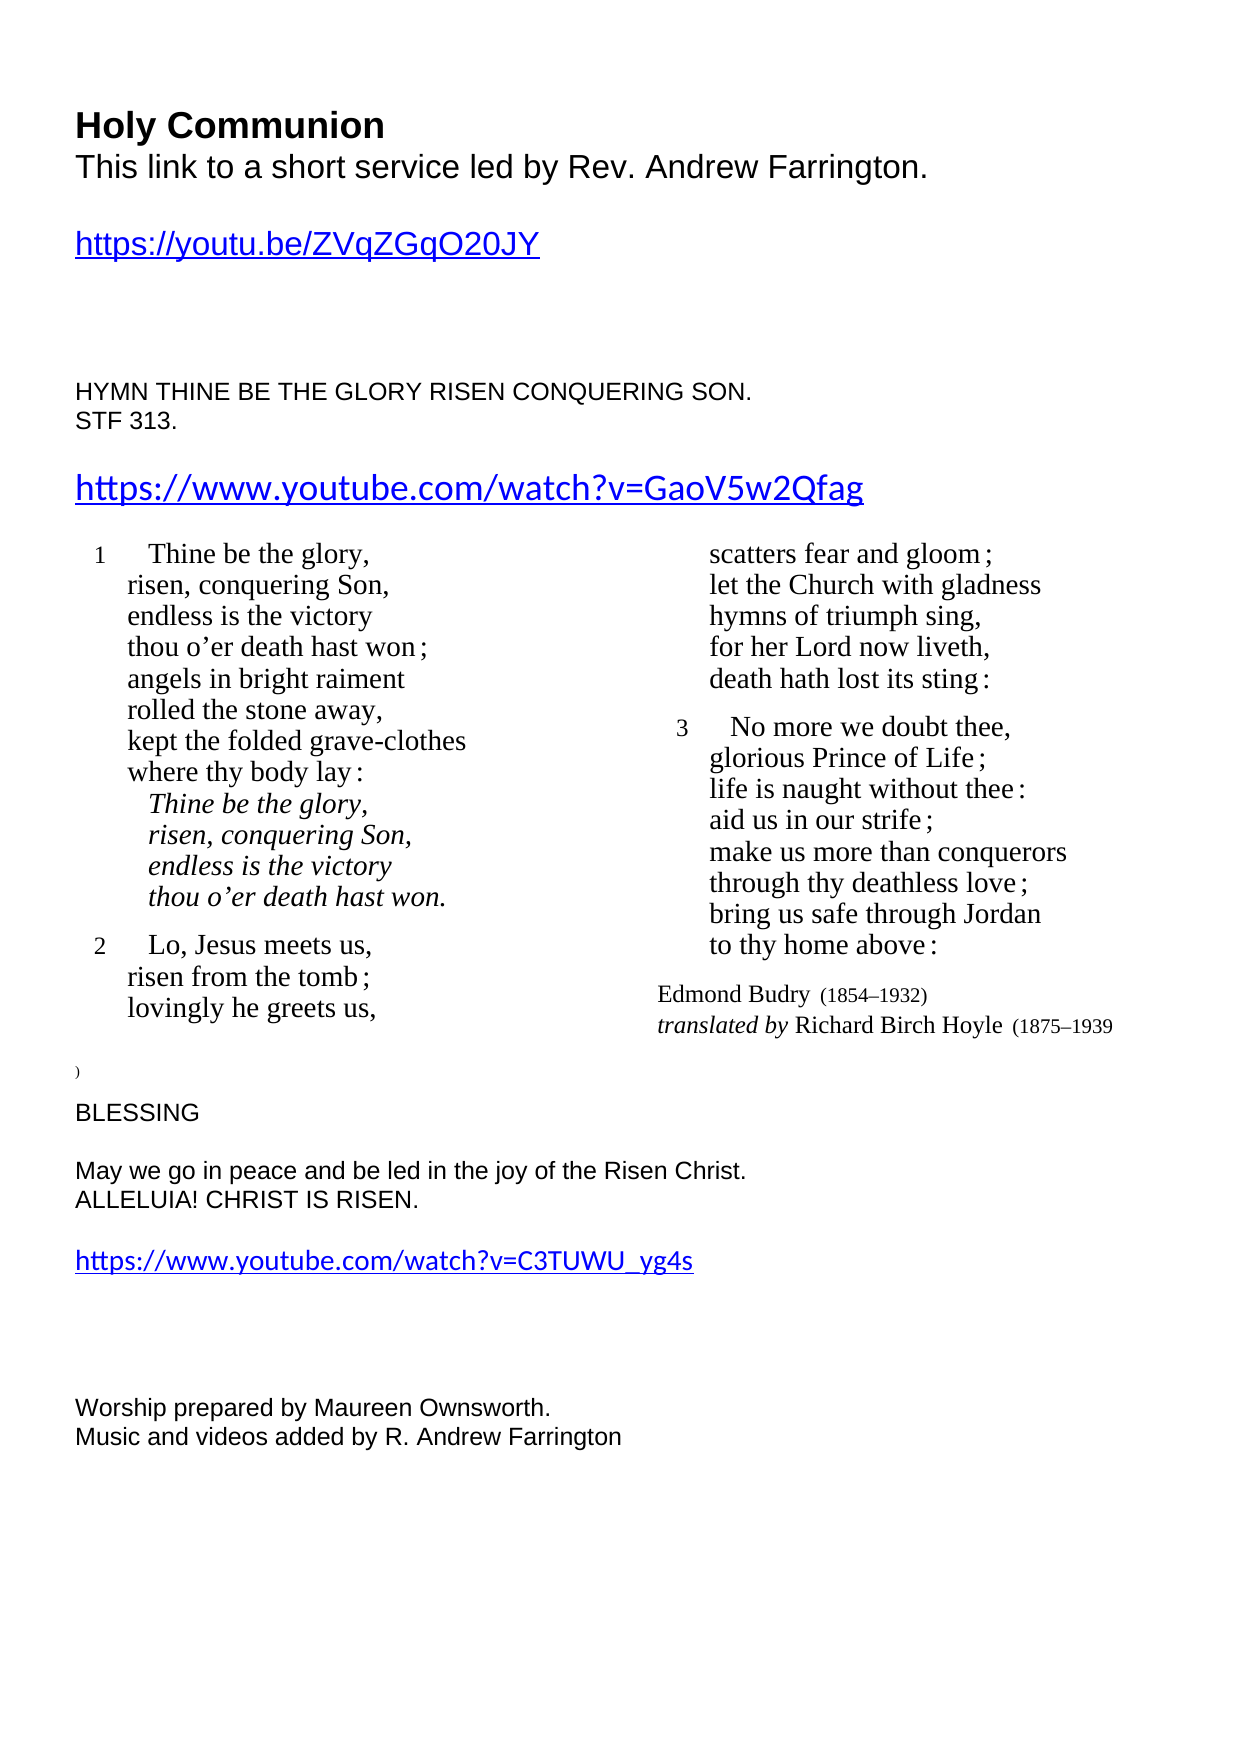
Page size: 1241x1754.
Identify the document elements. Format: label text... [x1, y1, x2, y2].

text ) [75, 1057, 1165, 1082]
text May we go in peace and be led in the joy of the Risen Christ. [75, 1156, 1165, 1185]
text Worship prepared by Maureen Ownsworth. Music and videos added by R. Andrew Farrington [75, 1393, 1165, 1450]
text https://www.youtube.com/watch?v=GaoV5w2Qfag [75, 463, 1165, 509]
text Edmond Budry (1854–1932) translated by Richard Birch Hoyle (1875–1939 [657, 978, 1165, 1040]
text HYMN THINE BE THE GLORY RISEN CONQUERING SON. [75, 377, 1165, 406]
text 1 Thine be the glory, risen, conquering Son, endless is the victory thou o’er death hast won; angels in bright raiment rolled the stone away, kept the folded grave-clothes where thy body lay: Thine be the glory, risen, conquering Son, endless is the victory thou o’er death hast won. [75, 538, 583, 913]
text ALLELUIA! CHRIST IS RISEN. [75, 1185, 1165, 1213]
text https://youtu.be/ZVqZGqO20JY [75, 224, 1165, 262]
text 2 Lo, Jesus meets us, risen from the tomb; lovingly he greets us, scatters fear and gloom; let the Church with gladness hymns of triumph sing, for her Lord now liveth, death hath lost its sting: [657, 538, 1165, 694]
text https://www.youtube.com/watch?v=C3TUWU_yg4s [75, 1242, 1165, 1278]
text 3 No more we doubt thee, glorious Prince of Life; life is naught without thee: aid us in our strife; make us more than conquerors through thy deathless love; bring us safe through Jordan to thy home above: [657, 711, 1165, 961]
text BLESSING [75, 1098, 1165, 1127]
text Holy Communion [75, 104, 1165, 147]
text STF 313. [75, 406, 1165, 435]
text This link to a short service led by Rev. Andrew Farrington. [75, 147, 1165, 185]
text 2 Lo, Jesus meets us, risen from the tomb; lovingly he greets us, scatters fear and gloom; let the Church with gladness hymns of triumph sing, for her Lord now liveth, death hath lost its sting: [75, 930, 583, 1023]
